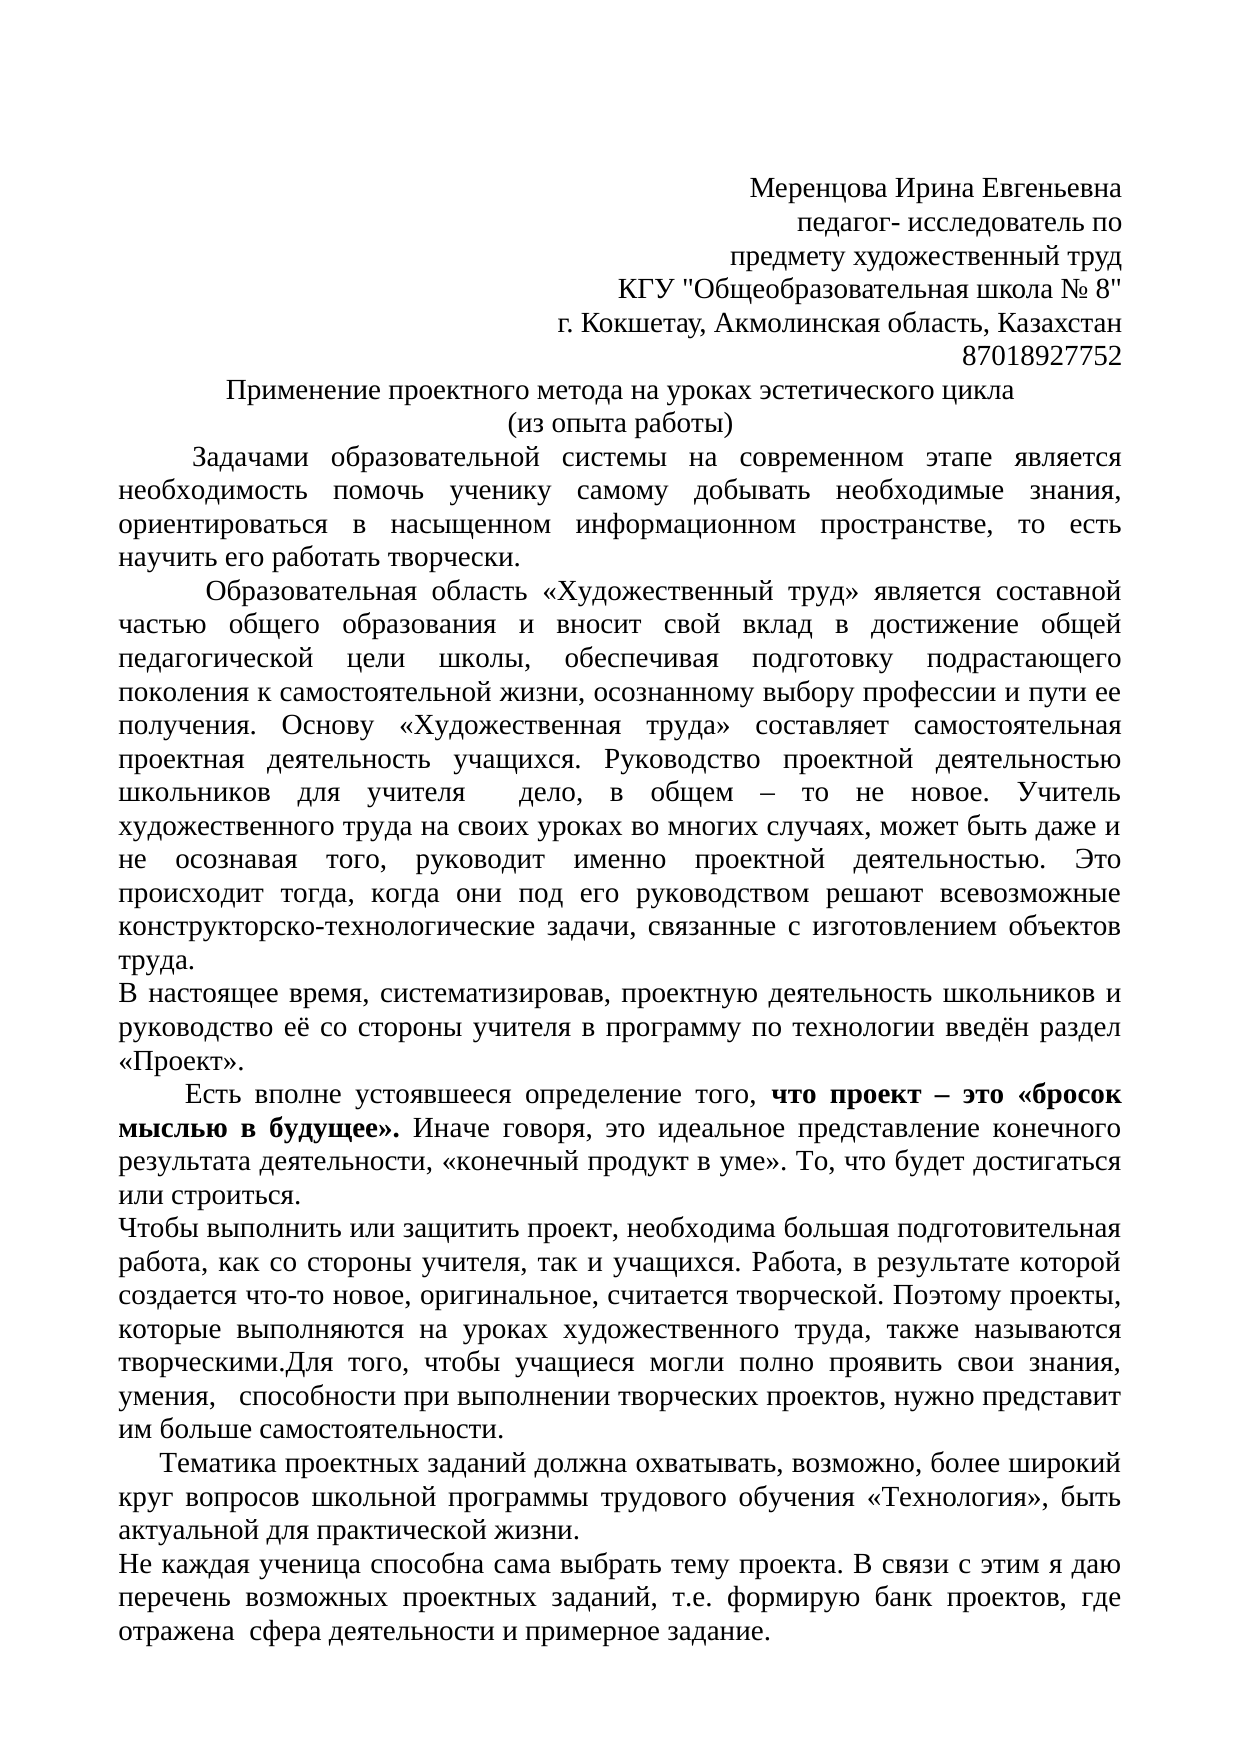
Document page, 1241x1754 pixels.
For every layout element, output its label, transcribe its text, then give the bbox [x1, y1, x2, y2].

text Применение проектного метода на уроках эстетического цикла [118, 372, 1122, 405]
text Меренцова Ирина Евгеньевна [118, 171, 1122, 204]
text педагог- исследователь по [118, 204, 1122, 238]
text 87018927752 [118, 338, 1122, 372]
text В настоящее время, систематизировав, проектную деятельность школьников и руководство её со стороны учителя в программу по технологии введён раздел «Проект». [118, 976, 1122, 1076]
text Задачами образовательной системы на современном этапе является необходимость помочь ученику самому добывать необходимые знания, ориентироваться в насыщенном информационном пространстве, то есть научить его работать творчески. [118, 439, 1122, 573]
text Есть вполне устоявшееся определение того, что проект – это «бросок мыслью в будущее». Иначе говоря, это идеальное представление конечного результата деятельности, «конечный продукт в уме». То, что будет достигаться или строиться. [118, 1076, 1122, 1210]
text Не каждая ученица способна сама выбрать тему проекта. В связи с этим я даю перечень возможных проектных заданий, т.е. формирую банк проектов, где отражена сфера деятельности и примерное задание. [118, 1546, 1122, 1646]
text Тематика проектных заданий должна охватывать, возможно, более широкий круг вопросов школьной программы трудового обучения «Технология», быть актуальной для практической жизни. [118, 1445, 1122, 1546]
text Чтобы выполнить или защитить проект, необходима большая подготовительная работа, как со стороны учителя, так и учащихся. Работа, в результате которой создается что-то новое, оригинальное, считается творческой. Поэтому проекты, которые выполняются на уроках художественного труда, также называются творческими.Для того, чтобы учащиеся могли полно проявить свои знания, умения, способности при выполнении творческих проектов, нужно представит им больше самостоятельности. [118, 1210, 1122, 1445]
text предмету художественный труд [118, 238, 1122, 271]
text (из опыта работы) [118, 405, 1122, 439]
text Образовательная область «Художественный труд» является составной частью общего образования и вносит свой вклад в достижение общей педагогической цели школы, обеспечивая подготовку подрастающего поколения к самостоятельной жизни, осознанному выбору профессии и пути ее получения. Основу «Художественная труда» составляет самостоятельная проектная деятельность учащихся. Руководство проектной деятельностью школьников для учителя дело, в общем – то не новое. Учитель художественного труда на своих уроках во многих случаях, может быть даже и не осознавая того, руководит именно проектной деятельностью. Это происходит тогда, когда они под его руководством решают всевозможные конструкторско-технологические задачи, связанные с изготовлением объектов труда. [118, 573, 1122, 976]
text г. Кокшетау, Акмолинская область, Казахстан [118, 305, 1122, 338]
text КГУ "Общеобразовательная школа № 8" [118, 271, 1122, 305]
